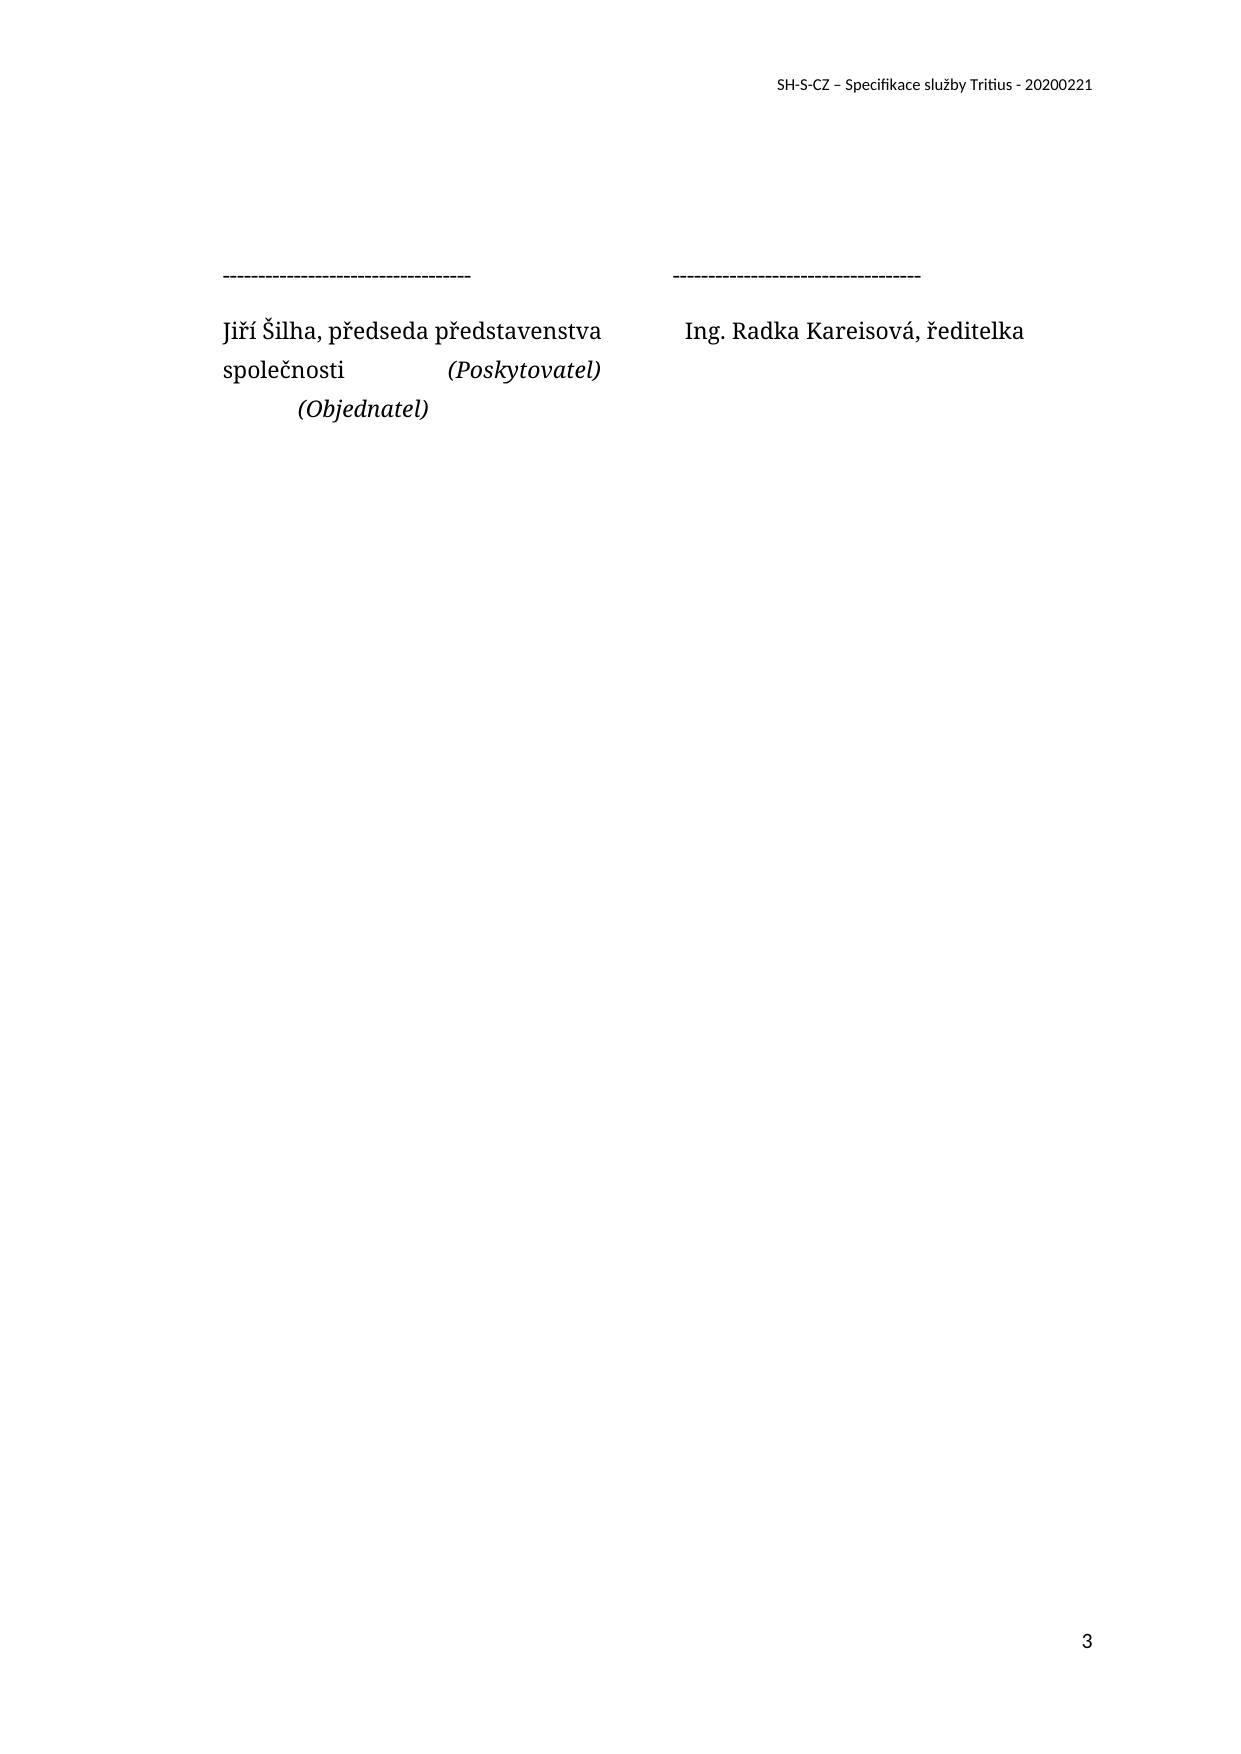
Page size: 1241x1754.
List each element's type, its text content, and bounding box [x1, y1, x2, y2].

text Jiří Šilha, předseda představenstva Ing. Radka Kareisová, ředitelka společnosti (Poskytovatel) (Objednatel) [223, 315, 1092, 424]
text ----------------------------------- ----------------------------------- [148, 259, 1092, 290]
